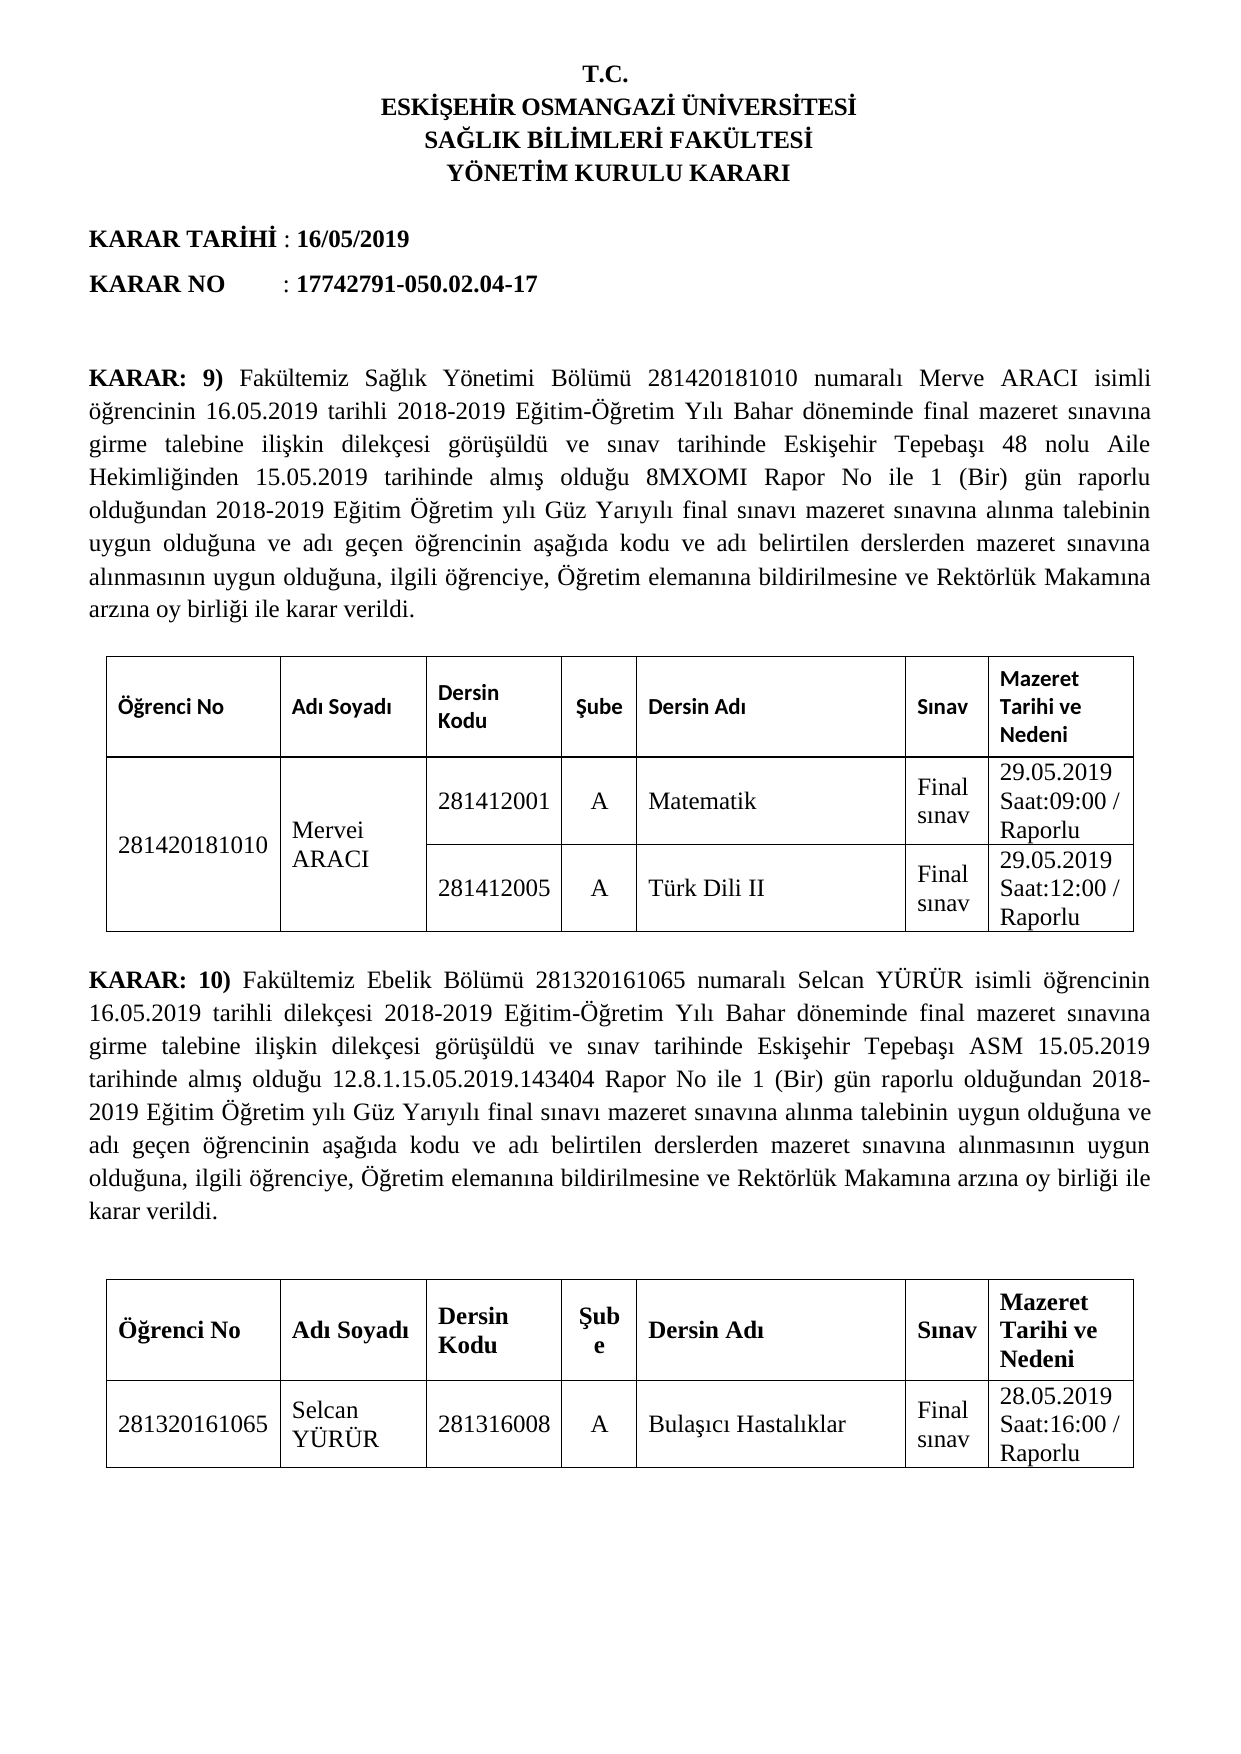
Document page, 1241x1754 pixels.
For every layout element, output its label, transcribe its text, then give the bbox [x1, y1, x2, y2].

table_header Şube [562, 657, 636, 756]
table_cell Türk Dili II [637, 845, 905, 931]
text KARAR: 10) Fakültemiz Ebelik Bölümü 281320161065 numaralı Selcan YÜRÜR isimli öğrencinin 16.05.2019 tarihli dilekçesi 2018-2019 Eğitim-Öğretim Yılı Bahar döneminde final mazeret sınavına girme talebine ilişkin dilekçesi görüşüldü ve sınav tarihinde Eskişehir Tepebaşı ASM 15.05.2019 tarihinde almış olduğu 12.8.1.15.05.2019.143404 Rapor No ile 1 (Bir) gün raporlu olduğundan 2018-2019 Eğitim Öğretim yılı Güz Yarıyılı final sınavı mazeret sınavına alınma talebinin uygun olduğuna ve adı geçen öğrencinin aşağıda kodu ve adı belirtilen derslerden mazeret sınavına alınmasının uygun olduğuna, ilgili öğrenciye, Öğretim elemanına bildirilmesine ve Rektörlük Makamına arzına oy birliği ile karar verildi. [89, 965, 1152, 1225]
table_cell Final sınav [906, 1381, 988, 1467]
table_header Öğrenci No [107, 1280, 280, 1380]
table_cell 281412001 [427, 758, 561, 844]
table_header Dersin Adı [637, 657, 905, 756]
table_cell 29.05.2019 Saat:09:00 / Raporlu [989, 758, 1133, 844]
table_header Adı Soyadı [281, 1280, 426, 1380]
table_cell 28.05.2019 Saat:16:00 / Raporlu [989, 1381, 1133, 1467]
text KARAR: 9) Fakültemiz Sağlık Yönetimi Bölümü 281420181010 numaralı Merve ARACI isimli öğrencinin 16.05.2019 tarihli 2018-2019 Eğitim-Öğretim Yılı Bahar döneminde final mazeret sınavına girme talebine ilişkin dilekçesi görüşüldü ve sınav tarihinde Eskişehir Tepebaşı 48 nolu Aile Hekimliğinden 15.05.2019 tarihinde almış olduğu 8MXOMI Rapor No ile 1 (Bir) gün raporlu olduğundan 2018-2019 Eğitim Öğretim yılı Güz Yarıyılı final sınavı mazeret sınavına alınma talebinin uygun olduğuna ve adı geçen öğrencinin aşağıda kodu ve adı belirtilen derslerden mazeret sınavına alınmasının uygun olduğuna, ilgili öğrenciye, Öğretim elemanına bildirilmesine ve Rektörlük Makamına arzına oy birliği ile karar verildi. [89, 363, 1152, 623]
table_header Mazeret Tarihi ve Nedeni [989, 657, 1133, 756]
table_cell A [562, 758, 636, 844]
table_header Dersin Adı [637, 1280, 905, 1380]
table_cell 281420181010 [107, 758, 280, 931]
table_cell Matematik [637, 758, 905, 844]
table_header Öğrenci No [107, 657, 280, 756]
table_header Şube [562, 1280, 636, 1380]
table_cell A [562, 845, 636, 931]
table_header Dersin Kodu [427, 1280, 561, 1380]
table_cell 281320161065 [107, 1381, 280, 1467]
table_cell 29.05.2019 Saat:12:00 / Raporlu [989, 845, 1133, 931]
table_cell 281316008 [427, 1381, 561, 1467]
table_header Sınav [906, 657, 988, 756]
table_cell 281412005 [427, 845, 561, 931]
table_header Dersin Kodu [427, 657, 561, 756]
table_header Sınav [906, 1280, 988, 1380]
table_header Mazeret Tarihi ve Nedeni [989, 1280, 1133, 1380]
table_cell Mervei ARACI [281, 758, 426, 931]
table_cell A [562, 1381, 636, 1467]
table_header Adı Soyadı [281, 657, 426, 756]
table_cell Final sınav [906, 845, 988, 931]
table_cell Bulaşıcı Hastalıklar [637, 1381, 905, 1467]
table_cell Final sınav [906, 758, 988, 844]
table_cell Selcan YÜRÜR [281, 1381, 426, 1467]
